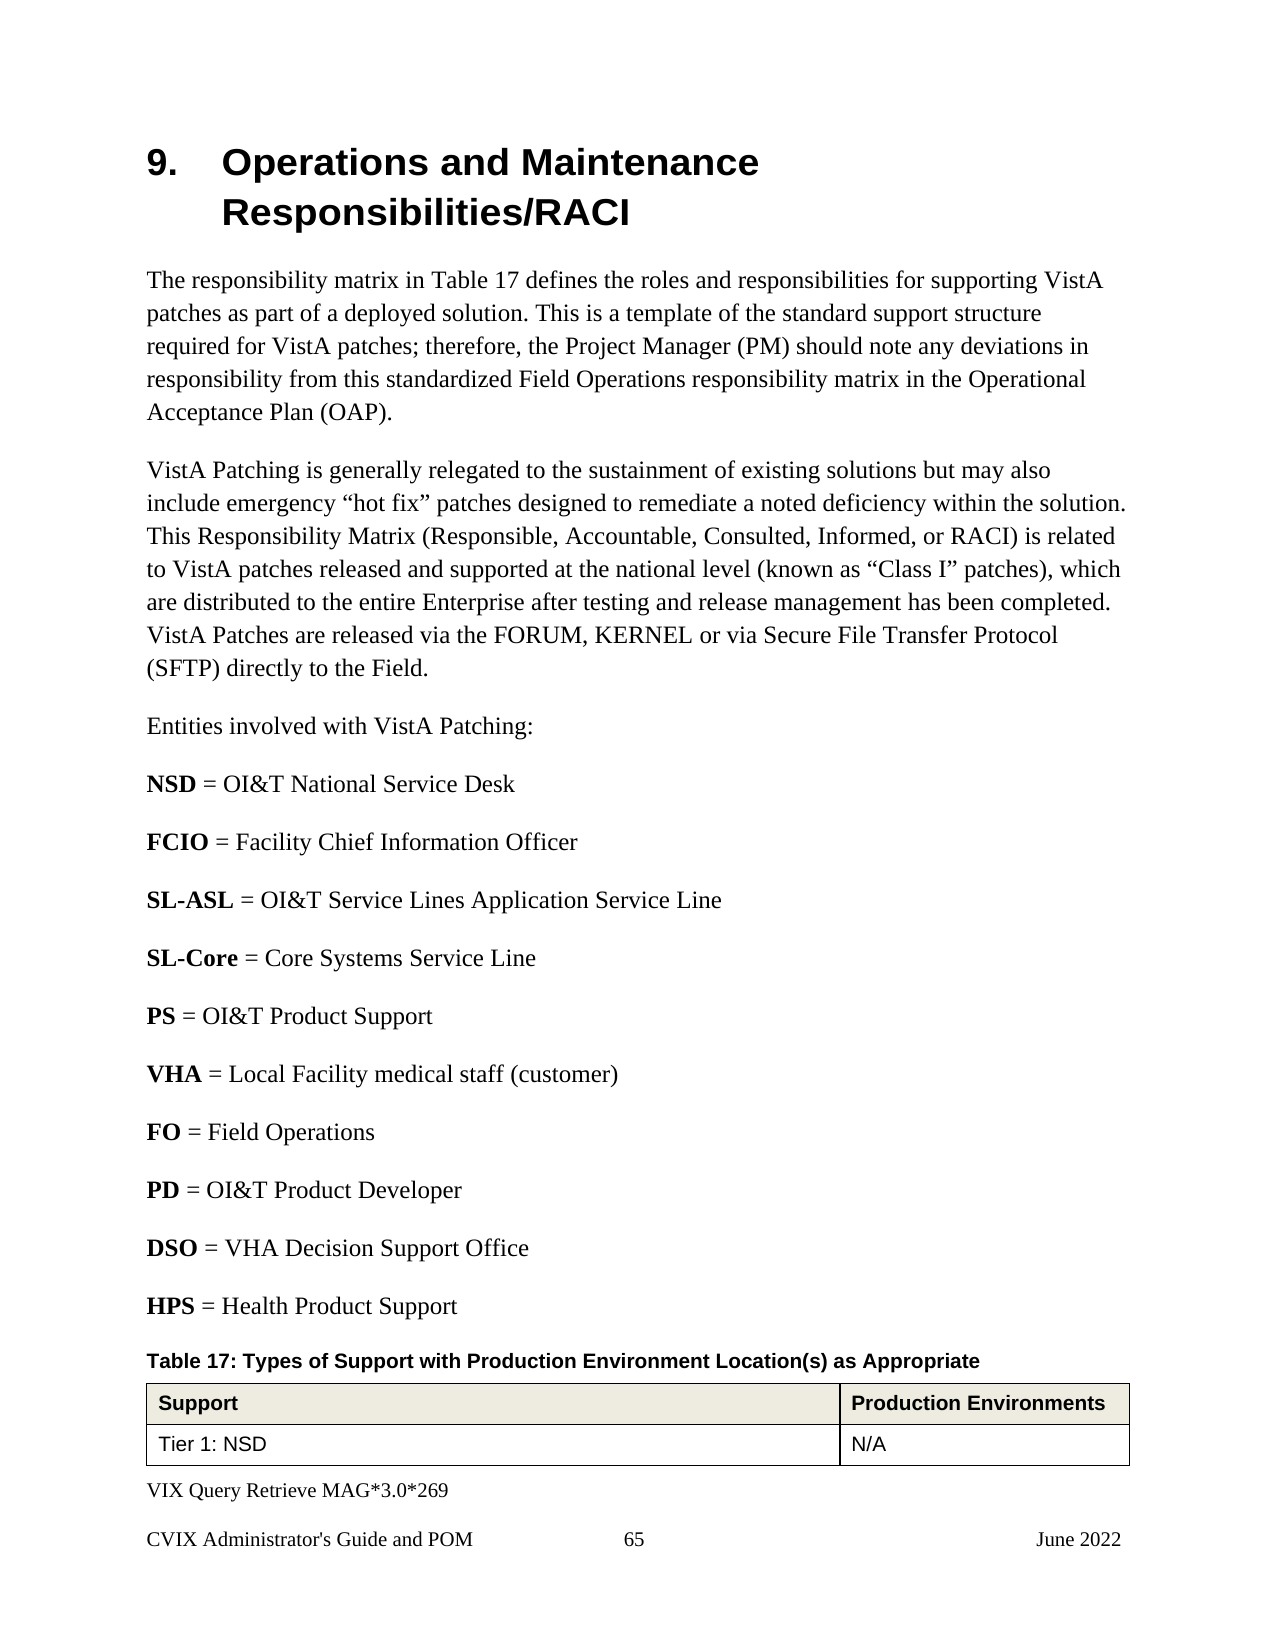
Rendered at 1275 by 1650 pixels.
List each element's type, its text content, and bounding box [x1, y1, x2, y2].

text FO = Field Operations [146, 1117, 1130, 1146]
text Entities involved with VistA Patching: [146, 711, 1130, 740]
text FCIO = Facility Chief Information Officer [146, 827, 1130, 856]
text The responsibility matrix in Table 17 defines the roles and responsibilities for supporting VistA patches as part of a deployed solution. This is a template of the standard support structure required for VistA patches; therefore, the Project Manager (PM) should note any deviations in responsibility from this standardized Field Operations responsibility matrix in the Operational Acceptance Plan (OAP). [146, 265, 1130, 426]
text PS = OI&T Product Support [146, 1001, 1130, 1030]
table_header Production Environments [841, 1384, 1129, 1424]
table_cell N/A [841, 1425, 1129, 1465]
text HPS = Health Product Support [146, 1291, 1130, 1320]
text DSO = VHA Decision Support Office [146, 1233, 1130, 1262]
text SL-ASL = OI&T Service Lines Application Service Line [146, 885, 1130, 914]
text SL-Core = Core Systems Service Line [146, 943, 1130, 972]
text NSD = OI&T National Service Desk [146, 769, 1130, 798]
text VistA Patching is generally relegated to the sustainment of existing solutions but may also include emergency “hot fix” patches designed to remediate a noted deficiency within the solution. This Responsibility Matrix (Responsible, Accountable, Consulted, Informed, or RACI) is related to VistA patches released and supported at the national level (known as “Class I” patches), which are distributed to the entire Enterprise after testing and release management has been completed. VistA Patches are released via the FORUM, KERNEL or via Secure File Transfer Protocol (SFTP) directly to the Field. [146, 455, 1130, 682]
text Table 17: Types of Support with Production Environment Location(s) as Appropriate [146, 1349, 1130, 1373]
subtitle Operations and Maintenance Responsibilities/RACI [146, 141, 1130, 233]
table_cell Tier 1: NSD [147, 1425, 839, 1465]
table_header Support [147, 1384, 839, 1424]
text VHA = Local Facility medical staff (customer) [146, 1059, 1130, 1088]
text PD = OI&T Product Developer [146, 1175, 1130, 1204]
